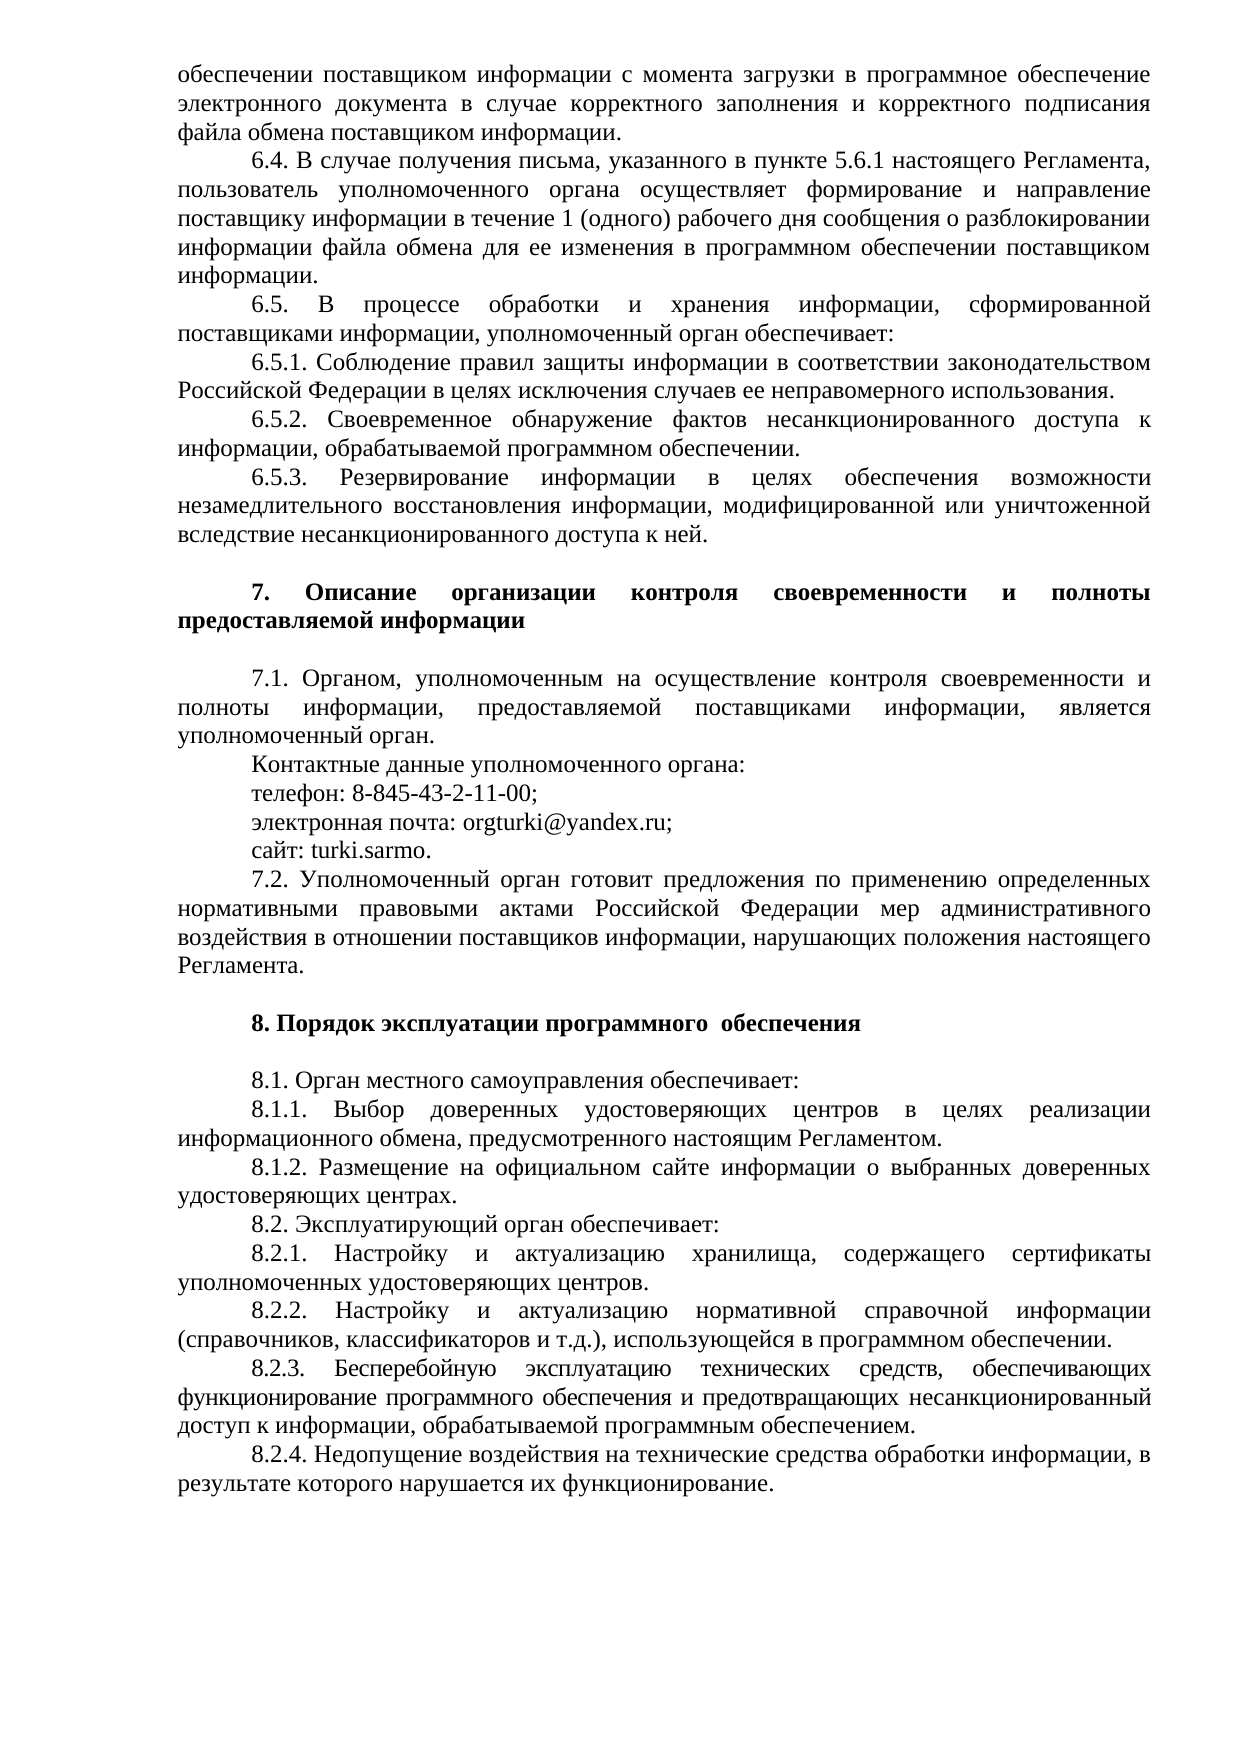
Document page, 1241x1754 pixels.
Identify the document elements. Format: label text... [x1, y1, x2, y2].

text 8.1. Орган местного самоуправления обеспечивает: [177, 1065, 1152, 1094]
text 6.5.1. Соблюдение правил защиты информации в соответствии законодательством Российской Федерации в целях исключения случаев ее неправомерного использования. [177, 347, 1152, 404]
text 8.2.1. Настройку и актуализацию хранилища, содержащего сертификаты уполномоченных удостоверяющих центров. [177, 1238, 1152, 1295]
text 8.1.2. Размещение на официальном сайте информации о выбранных доверенных удостоверяющих центрах. [177, 1152, 1152, 1209]
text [177, 59, 1152, 145]
text 8.2.4. Недопущение воздействия на технические средства обработки информации, в результате которого нарушается их функционирование. [177, 1439, 1152, 1497]
text 7.2. Уполномоченный орган готовит предложения по применению определенных нормативными правовыми актами Российской Федерации мер административного воздействия в отношении поставщиков информации, нарушающих положения настоящего Регламента. [177, 864, 1152, 979]
text 7.1. Органом, уполномоченным на осуществление контроля своевременности и полноты информации, предоставляемой поставщиками информации, является уполномоченный орган. [177, 663, 1152, 749]
list телефон: 8-845-43-2-11-00; [177, 778, 1152, 807]
text 6.5.2. Своевременное обнаружение фактов несанкционированного доступа к информации, обрабатываемой программном обеспечении. [177, 404, 1152, 462]
list электронная почта: orgturki@yandex.ru; [177, 807, 1152, 835]
text 8. Порядок эксплуатации программного обеспечения [177, 1008, 1152, 1037]
text 6.5. В процессе обработки и хранения информации, сформированной поставщиками информации, уполномоченный орган обеспечивает: [177, 289, 1152, 347]
text 6.5.3. Резервирование информации в целях обеспечения возможности незамедлительного восстановления информации, модифицированной или уничтоженной вследствие несанкционированного доступа к ней. [177, 462, 1152, 548]
text 8.2.2. Настройку и актуализацию нормативной справочной информации (справочников, классификаторов и т.д.), использующейся в программном обеспечении. [177, 1295, 1152, 1353]
text 6.4. В случае получения письма, указанного в пункте 5.6.1 настоящего Регламента, пользователь уполномоченного органа осуществляет формирование и направление поставщику информации в течение 1 (одного) рабочего дня сообщения о разблокировании информации файла обмена для ее изменения в программном обеспечении поставщиком информации. [177, 145, 1152, 289]
text 8.1.1. Выбор доверенных удостоверяющих центров в целях реализации информационного обмена, предусмотренного настоящим Регламентом. [177, 1094, 1152, 1152]
text 8.2. Эксплуатирующий орган обеспечивает: [177, 1209, 1152, 1238]
text 8.2.3. Бесперебойную эксплуатацию технических средств, обеспечивающих функционирование программного обеспечения и предотвращающих несанкционированный доступ к информации, обрабатываемой программным обеспечением. [177, 1353, 1152, 1439]
text Контактные данные уполномоченного органа: [177, 749, 1152, 778]
list сайт: turki.sarmo. [177, 835, 1152, 864]
text 7. Описание организации контроля своевременности и полноты предоставляемой информации [177, 577, 1152, 634]
